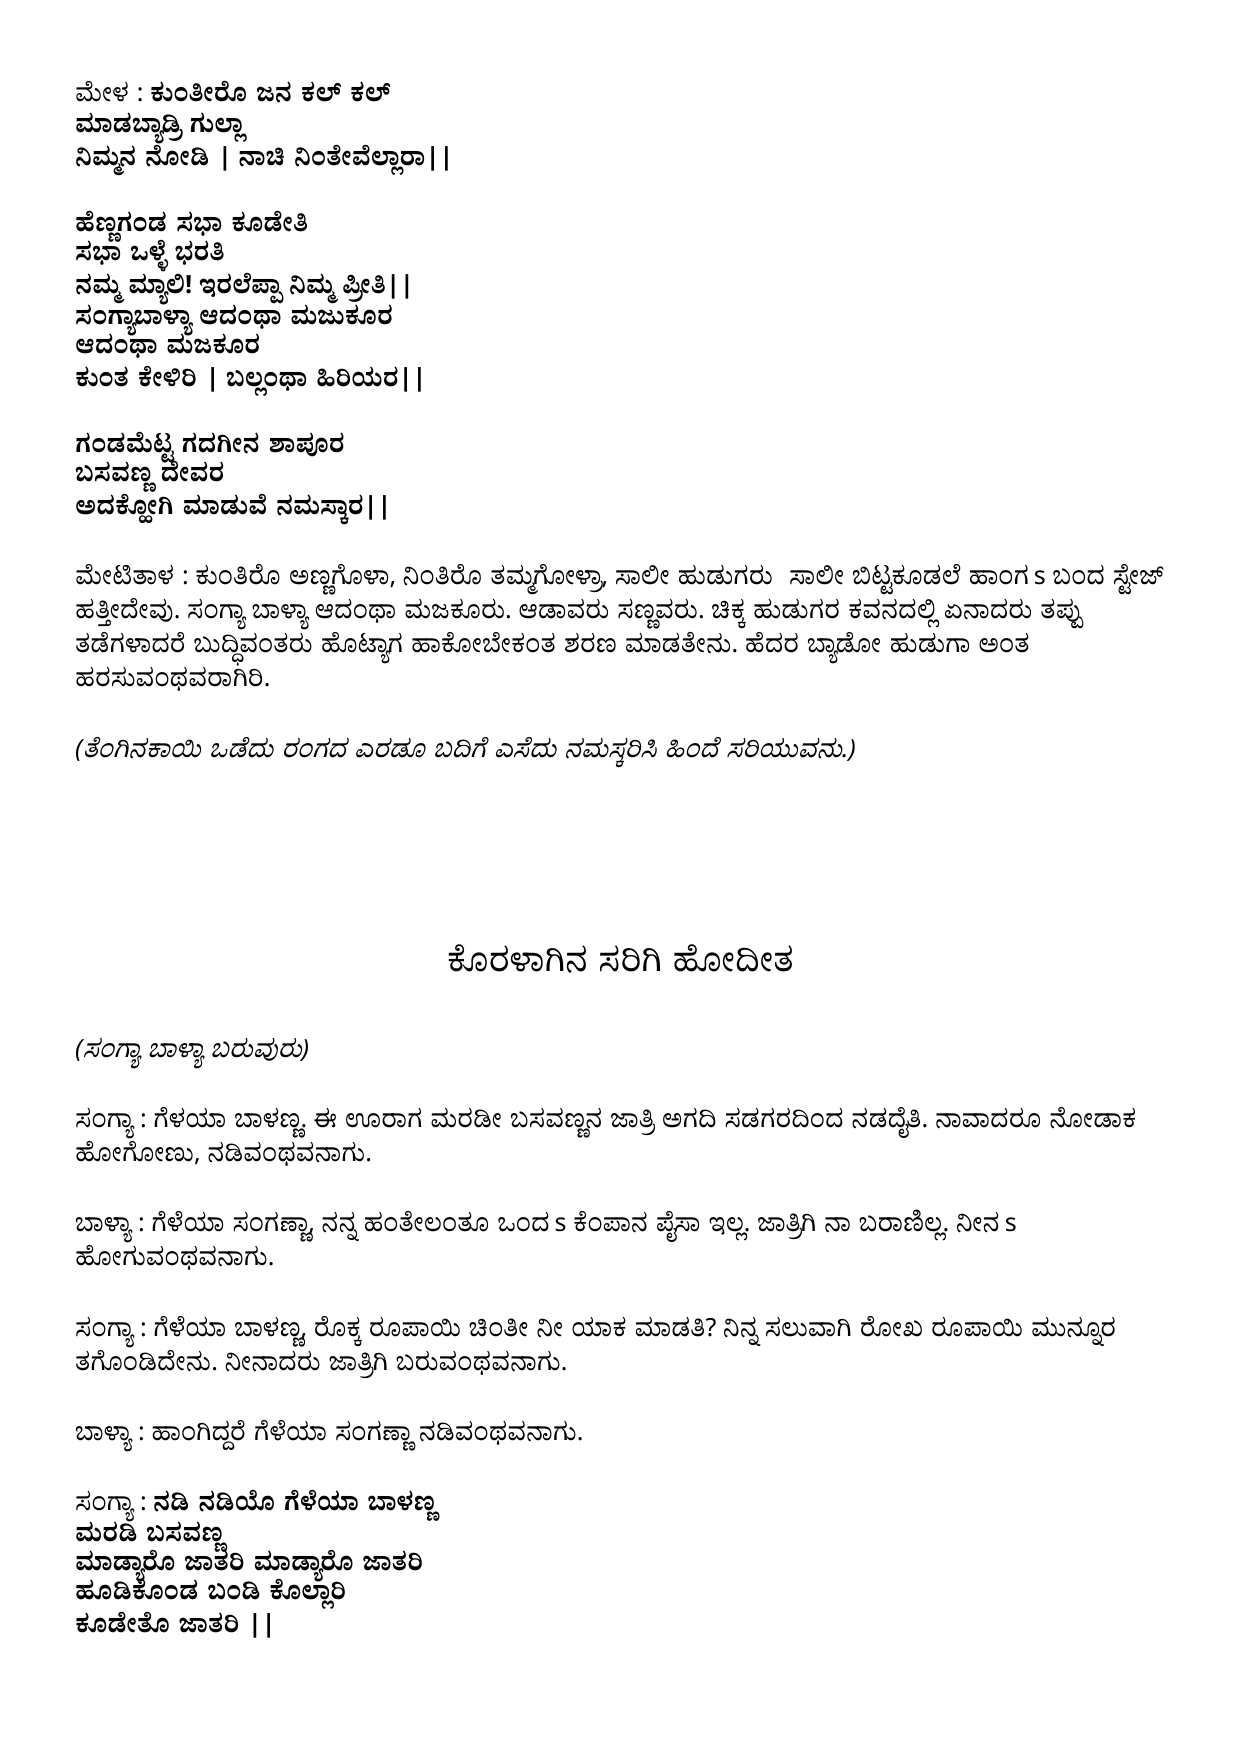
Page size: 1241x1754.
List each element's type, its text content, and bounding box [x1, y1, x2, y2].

text ಮೇಳ : ಕುಂತೀರೊ ಜನ ಕಲ್ ಕಲ್ ಮಾಡಬ್ಯಾಡ್ರಿ ಗುಲ್ಲಾ ನಿಮ್ಮನ ನೋಡಿ | ನಾಚಿ ನಿಂತೇವೆಲ್ಲಾರಾ|| [75, 75, 1165, 172]
subtitle ಕೊರಳಾಗಿನ ಸರಿಗಿ ಹೋದೀತ [75, 941, 1165, 980]
text ಸಂಗ್ಯಾ : ಗೆಳಯಾ ಬಾಳಣ್ಣ. ಈ ಊರಾಗ ಮರಡೀ ಬಸವಣ್ಣನ ಜಾತ್ರಿ ಅಗದಿ ಸಡಗರದಿಂದ ನಡದೈತಿ. ನಾವಾದರೂ ನೋಡಾಕ ಹೋಗೋಣು, ನಡಿವಂಥವನಾಗು. [75, 1101, 1165, 1169]
text ಸಂಗ್ಯಾ : ನಡಿ ನಡಿಯೊ ಗೆಳೆಯಾ ಬಾಳಣ್ಣ ಮರಡಿ ಬಸವಣ್ಣ ಮಾಡ್ಯಾರೊ ಜಾತರಿ ಮಾಡ್ಯಾರೊ ಜಾತರಿ ಹೂಡಿಕೊಂಡ ಬಂಡಿ ಕೊಲ್ಲಾರಿ ಕೂಡೇತೊ ಜಾತರಿ || [75, 1484, 1165, 1639]
text ಬಾಳ್ಯಾ : ಗೆಳೆಯಾ ಸಂಗಣ್ಣಾ, ನನ್ನ ಹಂತೇಲಂತೂ ಒಂದs ಕೆಂಪಾನ ಪೈಸಾ ಇಲ್ಲ. ಜಾತ್ರಿಗಿ ನಾ ಬರಾಣಿಲ್ಲ. ನೀನs ಹೋಗುವಂಥವನಾಗು. [75, 1205, 1165, 1273]
text ಹೆಣ್ಣಗಂಡ ಸಭಾ ಕೂಡೇತಿ ಸಭಾ ಒಳ್ಳೆ ಭರತಿ ನಮ್ಮ ಮ್ಯಾಲಿ! ಇರಲೆಪ್ಪಾ ನಿಮ್ಮ ಪ್ರೀತಿ|| ಸಂಗ್ಯಾಬಾಳ್ಯಾ ಆದಂಥಾ ಮಜುಕೂರ ಆದಂಥಾ ಮಜಕೂರ ಕುಂತ ಕೇಳಿರಿ | ಬಲ್ಲಂಥಾ ಹಿರಿಯರ|| [75, 208, 1165, 393]
text (ಸಂಗ್ಯಾ ಬಾಳ್ಯಾ ಬರುವುರು) [75, 1030, 1165, 1064]
text (ತೆಂಗಿನಕಾಯಿ ಒಡೆದು ರಂಗದ ಎರಡೂ ಬದಿಗೆ ಎಸೆದು ನಮಸ್ಕರಿಸಿ ಹಿಂದೆ ಸರಿಯುವನು.) [75, 730, 1165, 764]
text ಮೇಟಿತಾಳ : ಕುಂತಿರೊ ಅಣ್ಣಗೊಳಾ, ನಿಂತಿರೊ ತಮ್ಮಗೋಳ್ರಾ, ಸಾಲೀ ಹುಡುಗರು ಸಾಲೀ ಬಿಟ್ಟಕೂಡಲೆ ಹಾಂಗs ಬಂದ ಸ್ಟೇಜ್ ಹತ್ತೀದೇವು. ಸಂಗ್ಯಾ ಬಾಳ್ಯಾ ಆದಂಥಾ ಮಜಕೂರು. ಆಡಾವರು ಸಣ್ಣವರು. ಚಿಕ್ಕ ಹುಡುಗರ ಕವನದಲ್ಲಿ ಏನಾದರು ತಪ್ಪು ತಡೆಗಳಾದರೆ ಬುದ್ಧಿವಂತರು ಹೊಟ್ಯಾಗ ಹಾಕೋಬೇಕಂತ ಶರಣ ಮಾಡತೇನು. ಹೆದರ ಬ್ಯಾಡೋ ಹುಡುಗಾ ಅಂತ ಹರಸುವಂಥವರಾಗಿರಿ. [75, 558, 1165, 694]
text ಸಂಗ್ಯಾ : ಗೆಳೆಯಾ ಬಾಳಣ್ಣ, ರೊಕ್ಕ ರೂಪಾಯಿ ಚಿಂತೀ ನೀ ಯಾಕ ಮಾಡತಿ? ನಿನ್ನ ಸಲುವಾಗಿ ರೋಖ ರೂಪಾಯಿ ಮುನ್ನೂರ ತಗೊಂಡಿದೇನು. ನೀನಾದರು ಜಾತ್ರಿಗಿ ಬರುವಂಥವನಾಗು. [75, 1309, 1165, 1377]
text ಬಾಳ್ಯಾ : ಹಾಂಗಿದ್ದರೆ ಗೆಳೆಯಾ ಸಂಗಣ್ಣಾ ನಡಿವಂಥವನಾಗು. [75, 1413, 1165, 1447]
text ಗಂಡಮೆಟ್ಟ ಗದಗೀನ ಶಾಪೂರ ಬಸವಣ್ಣ ದೇವರ ಅದಕ್ಹೋಗಿ ಮಾಡುವೆ ನಮಸ್ಕಾರ|| [75, 429, 1165, 522]
